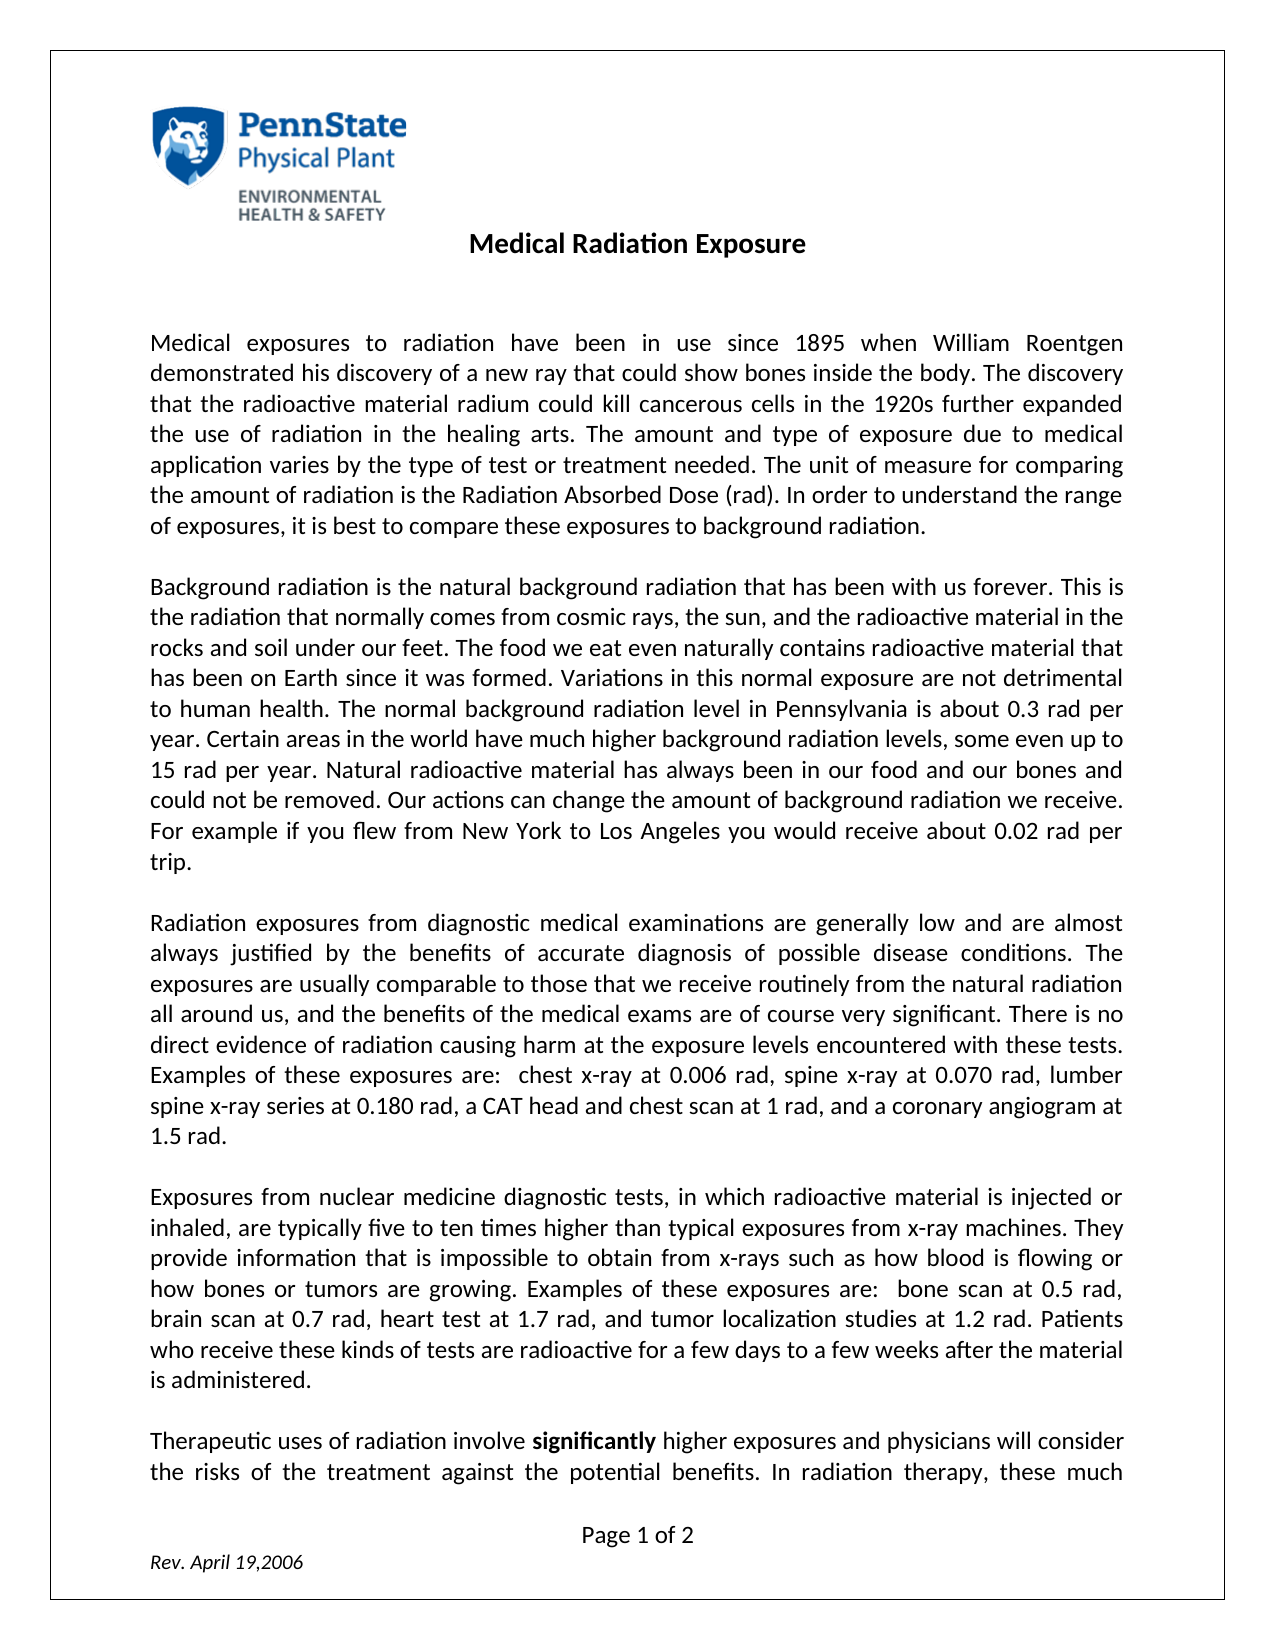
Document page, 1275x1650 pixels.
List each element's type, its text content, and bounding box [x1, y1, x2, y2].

text Medical exposures to radiation have been in use since 1895 when William Roentgen demonstrated his discovery of a new ray that could show bones inside the body. The discovery that the radioactive material radium could kill cancerous cells in the 1920s further expanded the use of radiation in the healing arts. The amount and type of exposure due to medical application varies by the type of test or treatment needed. The unit of measure for comparing the amount of radiation is the Radiation Absorbed Dose (rad). In order to understand the range of exposures, it is best to compare these exposures to background radiation. [150, 327, 1125, 540]
text Radiation exposures from diagnostic medical examinations are generally low and are almost always justified by the benefits of accurate diagnosis of possible disease conditions. The exposures are usually comparable to those that we receive routinely from the natural radiation all around us, and the benefits of the medical exams are of course very significant. There is no direct evidence of radiation causing harm at the exposure levels encountered with these tests. Examples of these exposures are: chest x-ray at 0.006 rad, spine x-ray at 0.070 rad, lumber spine x-ray series at 0.180 rad, a CAT head and chest scan at 1 rad, and a coronary angiogram at 1.5 rad. [150, 907, 1125, 1151]
text Background radiation is the natural background radiation that has been with us forever. This is the radiation that normally comes from cosmic rays, the sun, and the radioactive material in the rocks and soil under our feet. The food we eat even naturally contains radioactive material that has been on Earth since it was formed. Variations in this normal exposure are not detrimental to human health. The normal background radiation level in Pennsylvania is about 0.3 rad per year. Certain areas in the world have much higher background radiation levels, some even up to 15 rad per year. Natural radioactive material has always been in our food and our bones and could not be removed. Our actions can change the amount of background radiation we receive. For example if you flew from New York to Los Angeles you would receive about 0.02 rad per trip. [150, 571, 1125, 876]
text Exposures from nuclear medicine diagnostic tests, in which radioactive material is injected or inhaled, are typically five to ten times higher than typical exposures from x-ray machines. They provide information that is impossible to obtain from x-rays such as how blood is flowing or how bones or tumors are growing. Examples of these exposures are: bone scan at 0.5 rad, brain scan at 0.7 rad, heart test at 1.7 rad, and tumor localization studies at 1.2 rad. Patients who receive these kinds of tests are radioactive for a few days to a few weeks after the material is administered. [150, 1181, 1125, 1395]
picture [150, 105, 407, 225]
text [150, 1426, 1125, 1487]
text Medical Radiation Exposure [150, 225, 1125, 261]
